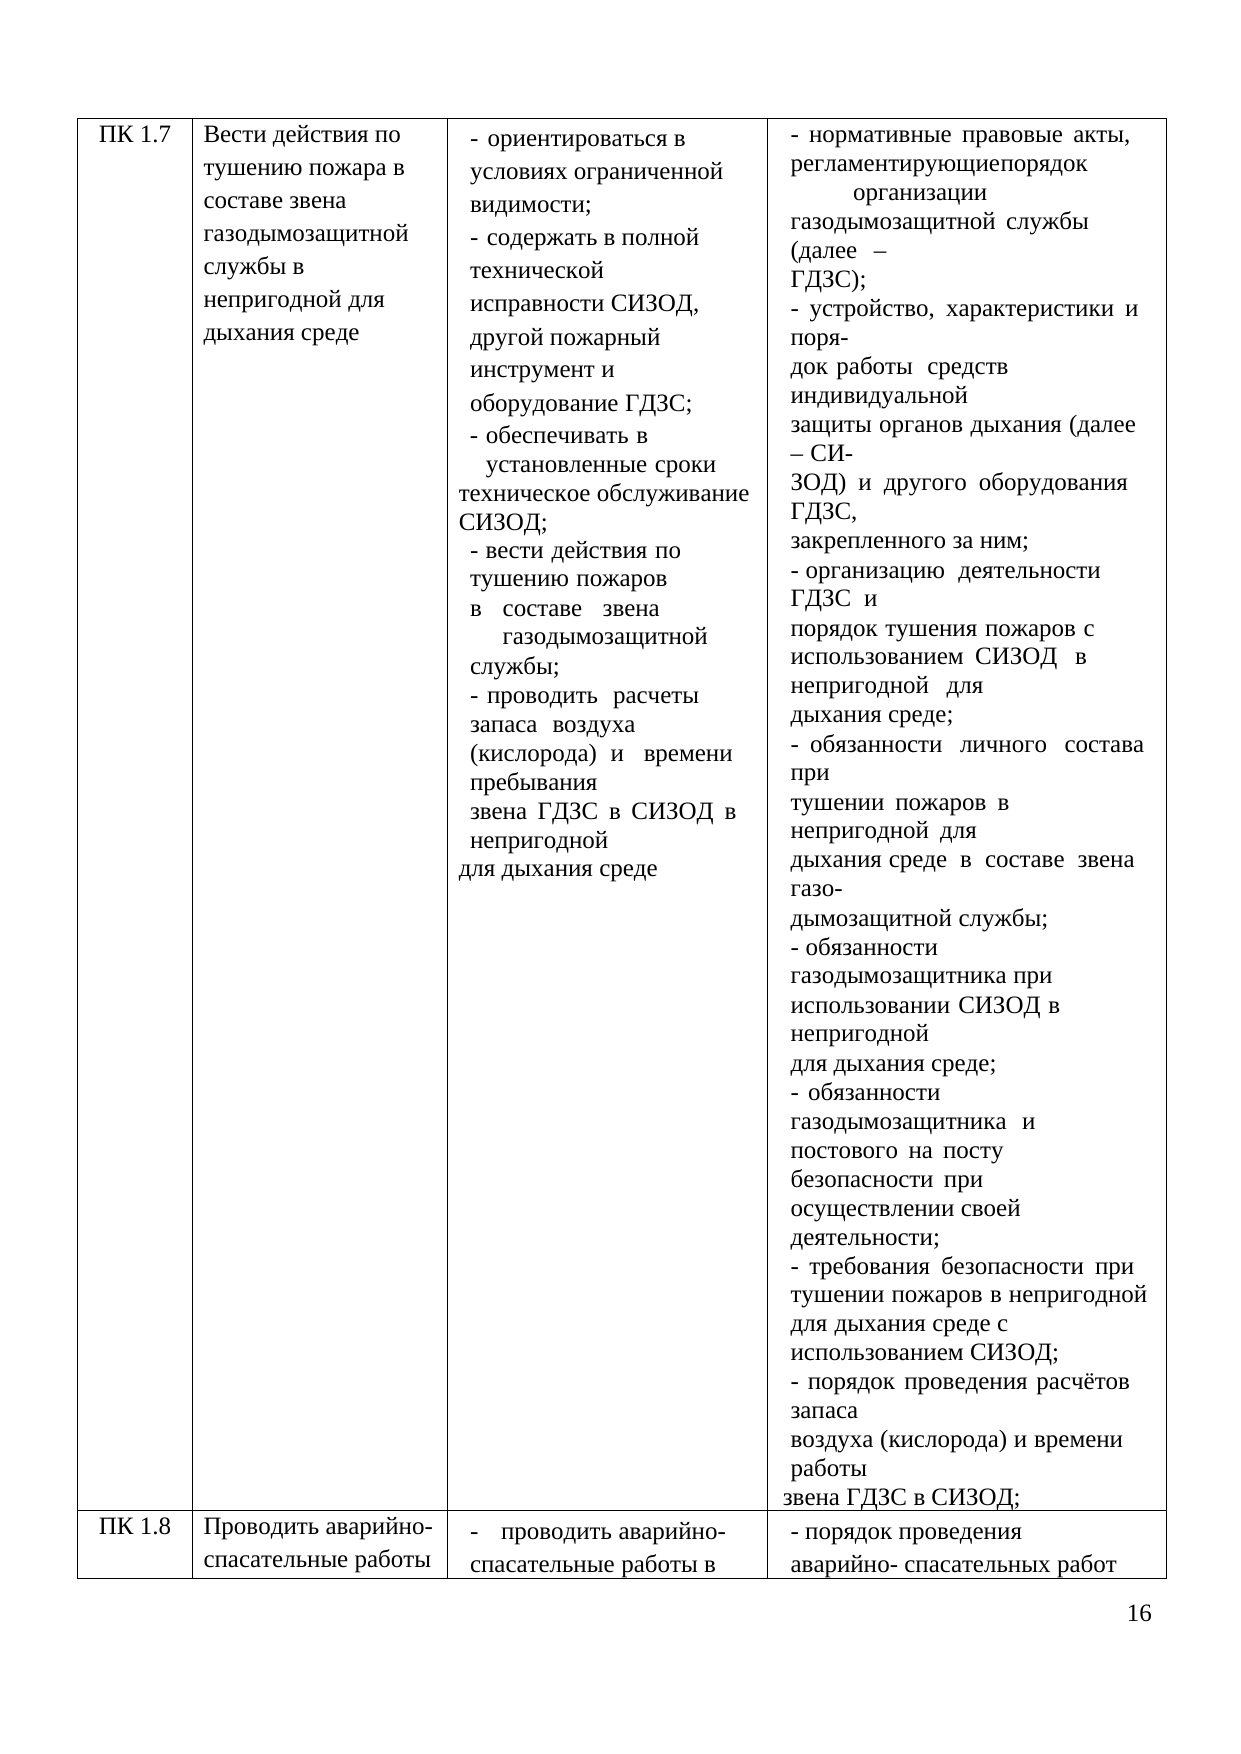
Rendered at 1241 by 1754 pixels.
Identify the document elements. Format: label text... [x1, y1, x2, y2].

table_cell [768, 1511, 1166, 1577]
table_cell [448, 1511, 767, 1577]
table_cell ориентироваться в условиях ограниченной видимости; содержать в полной технической исправности СИЗОД, другой пожарный инструмент и оборудование ГДЗС; обеспечивать в установленные сроки техническое обслуживание СИЗОД; - вести действия по тушению пожаров в составе звена газодымозащитной службы; - проводить расчеты запаса воздуха (кислорода) и времени пребывания звена ГДЗС в СИЗОД в непригодной для дыхания среде [448, 119, 767, 1510]
table_cell Вести действия по тушению пожара в составе звена газодымозащитной службы в непригодной для дыхания среде [193, 119, 447, 1510]
table_cell ПК 1.7 [78, 119, 192, 1510]
table_cell - нормативные правовые акты, регламентирующие порядок организации газодымозащитной службы (далее – ГДЗС); - устройство, характеристики и поря- док работы средств индивидуальной защиты органов дыхания (далее – СИ- ЗОД) и другого оборудования ГДЗС, закрепленного за ним; - организацию деятельности ГДЗС и порядок тушения пожаров с использованием СИЗОД в непригодной для дыхания среде; - обязанности личного состава при тушении пожаров в непригодной для дыхания среде в составе звена газо- дымозащитной службы; - обязанности газодымозащитника при использовании СИЗОД в непригодной для дыхания среде; - обязанности газодымозащитника и постового на посту безопасности при осуществлении своей деятельности; - требования безопасности при тушении пожаров в непригодной для дыхания среде с использованием СИЗОД; - порядок проведения расчётов запаса воздуха (кислорода) и времени работы звена ГДЗС в СИЗОД; [768, 119, 1166, 1510]
table_cell ПК 1.8 [78, 1511, 192, 1577]
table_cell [193, 1511, 447, 1577]
